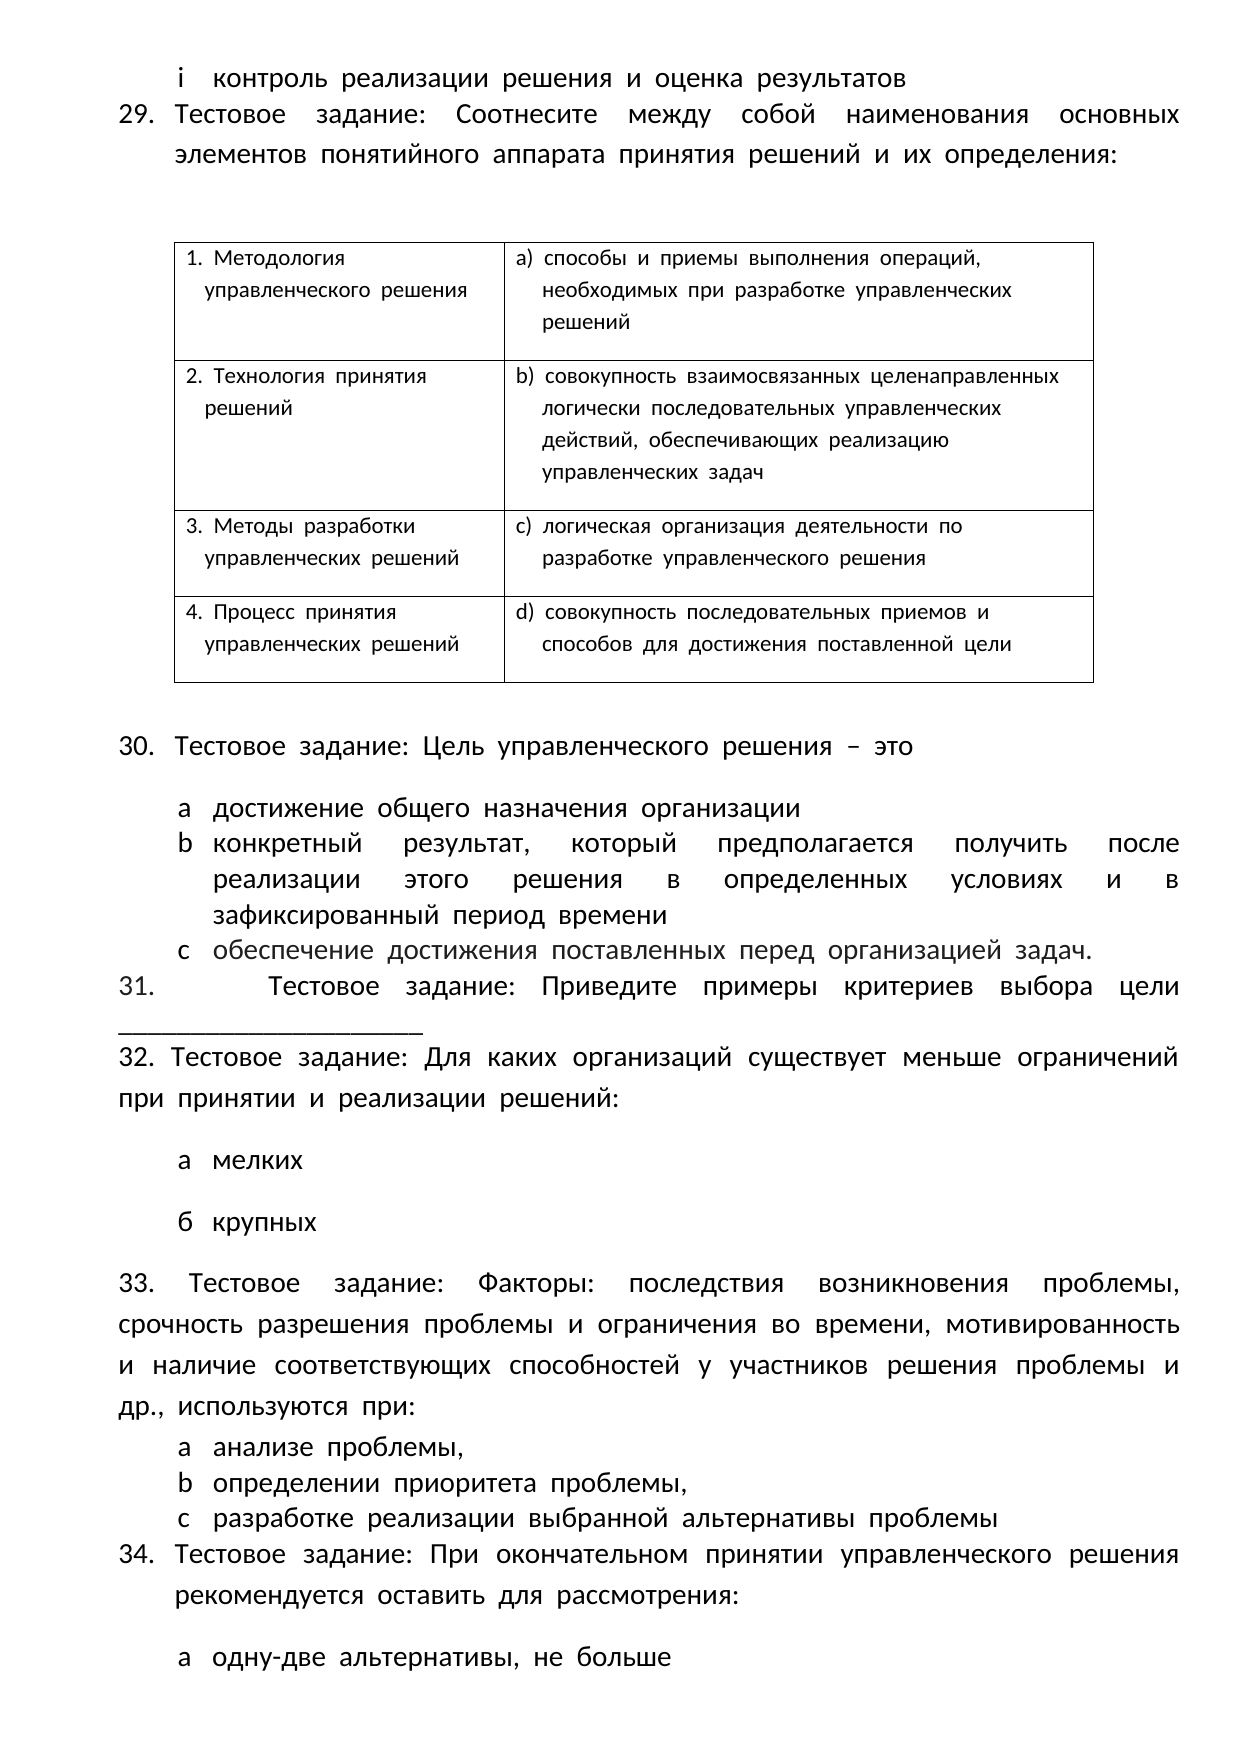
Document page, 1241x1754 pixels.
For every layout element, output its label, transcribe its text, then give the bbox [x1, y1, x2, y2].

table_cell c) логическая организация деятельности по разработке управленческого решения [505, 511, 1093, 596]
text а мелких [177, 1141, 1181, 1177]
list конкретный результат, который предполагается получить после реализации этого решения в определенных условиях и в зафиксированный период времени [177, 824, 1181, 931]
list контроль реализации решения и оценка результатов [177, 59, 1181, 95]
list достижение общего назначения организации [177, 789, 1181, 824]
text 32. Тестовое задание: Для каких организаций существует меньше ограничений при принятии и реализации решений: [118, 1038, 1181, 1115]
table_cell 2. Технология принятия решений [175, 361, 504, 510]
list определении приоритета проблемы, [177, 1464, 1181, 1499]
text а одну-две альтернативы, не больше [177, 1638, 1181, 1673]
list Тестовое задание: Приведите примеры критериев выбора цели _____________________ [118, 967, 1181, 1038]
text б крупных [177, 1203, 1181, 1238]
table_cell d) совокупность последовательных приемов и способов для достижения поставленной цели [505, 597, 1093, 682]
table_cell 3. Методы разработки управленческих решений [175, 511, 504, 596]
list анализе проблемы, [177, 1428, 1181, 1464]
table_cell b) совокупность взаимосвязанных целенаправленных логически последовательных управленческих действий, обеспечивающих реализацию управленческих задач [505, 361, 1093, 510]
table_header 1. Методология управленческого решения [175, 243, 504, 360]
text 30. Тестовое задание: Цель управленческого решения – это [118, 727, 1181, 763]
text 34. Тестовое задание: При окончательном принятии управленческого решения рекомендуется оставить для рассмотрения: [118, 1535, 1181, 1612]
table_header a) способы и приемы выполнения операций, необходимых при разработке управленческих решений [505, 243, 1093, 360]
table_cell 4. Процесс принятия управленческих решений [175, 597, 504, 682]
text 29. Тестовое задание: Соотнесите между собой наименования основных элементов понятийного аппарата принятия решений и их определения: [118, 95, 1181, 171]
text 33. Тестовое задание: Факторы: последствия возникновения проблемы, срочность разрешения проблемы и ограничения во времени, мотивированность и наличие соответствующих способностей у участников решения проблемы и др., используются при: [118, 1264, 1181, 1423]
list разработке реализации выбранной альтернативы проблемы [177, 1499, 1181, 1535]
list обеспечение достижения поставленных перед организацией задач. [177, 931, 1181, 967]
